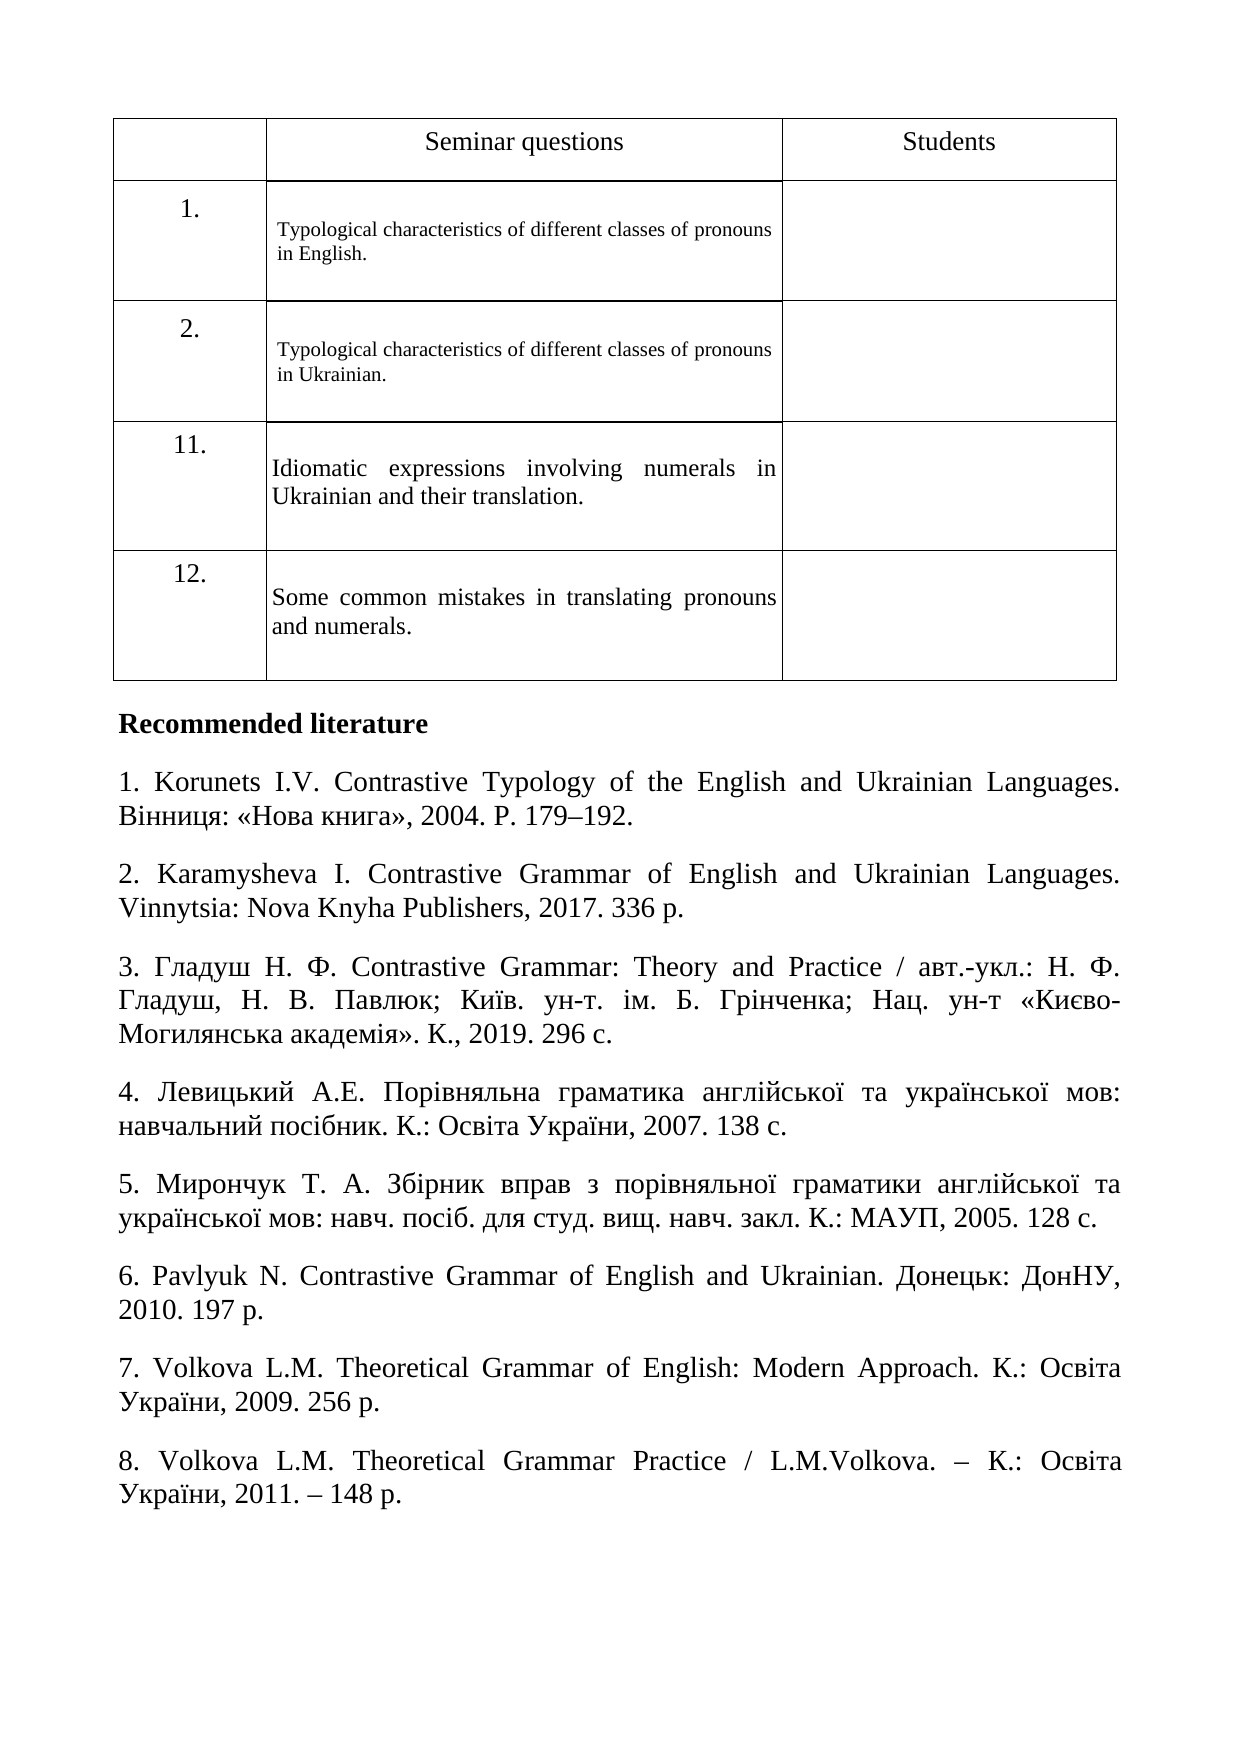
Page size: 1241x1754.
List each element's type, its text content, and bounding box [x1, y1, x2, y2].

table_cell Idiomatic expressions involving numerals in Ukrainian and their translation. [267, 423, 782, 550]
table_cell [783, 301, 1116, 421]
table_cell Typological characteristics of different classes of pronouns in Ukrainian. [267, 302, 782, 421]
table_cell Typological characteristics of different classes of pronouns in English. [267, 182, 782, 300]
text 4. Левицький А.Е. Порівняльна граматика англійської та української мов: навчальний посібник. К.: Освіта України, 2007. 138 с. [118, 1074, 1122, 1141]
text Recommended literature [118, 706, 1122, 739]
text 6. Pavlyuk N. Contrastive Grammar of English and Ukrainian. Донецьк: ДонНУ, 2010. 197 p. [118, 1258, 1122, 1326]
text 5. Мирончук Т. А. Збірник вправ з порівняльної граматики англійської та української мов: навч. посіб. для студ. вищ. навч. закл. К.: МАУП, 2005. 128 с. [118, 1166, 1122, 1233]
text 3. Гладуш Н. Ф. Contrastive Grammar: Theory and Practice / авт.-укл.: Н. Ф. Гладуш, Н. В. Павлюк; Київ. ун-т. ім. Б. Грінченка; Нац. ун-т «Києво-Могилянська академія». К., 2019. 296 с. [118, 949, 1122, 1049]
table_cell Some common mistakes in translating pronouns and numerals. [267, 551, 782, 680]
table_header Students [783, 119, 1116, 180]
text 7. Volkova L.M. Theoretical Grammar of English: Modern Approach. К.: Освіта України, 2009. 256 р. [118, 1351, 1122, 1418]
table_cell 12. [114, 551, 266, 680]
text 8. Volkova L.M. Theoretical Grammar Practice / L.M.Volkova. – К.: Освіта України, 2011. – 148 p. [118, 1443, 1122, 1510]
table_cell 11. [114, 422, 266, 550]
table_cell 1. [114, 181, 266, 300]
table_header Seminar questions [267, 119, 782, 180]
table_cell 2. [114, 301, 266, 421]
table_cell [783, 422, 1116, 550]
text 2. Karamysheva I. Contrastive Grammar of English and Ukrainian Languages. Vinnytsia: Nova Knyha Publishers, 2017. 336 p. [118, 857, 1122, 924]
table_cell [783, 181, 1116, 300]
text 1. Korunets I.V. Contrastive Typology of the English and Ukrainian Languages. Вінниця: «Нова книга», 2004. P. 179–192. [118, 764, 1122, 832]
table_cell [783, 551, 1116, 680]
table_header [114, 119, 266, 180]
